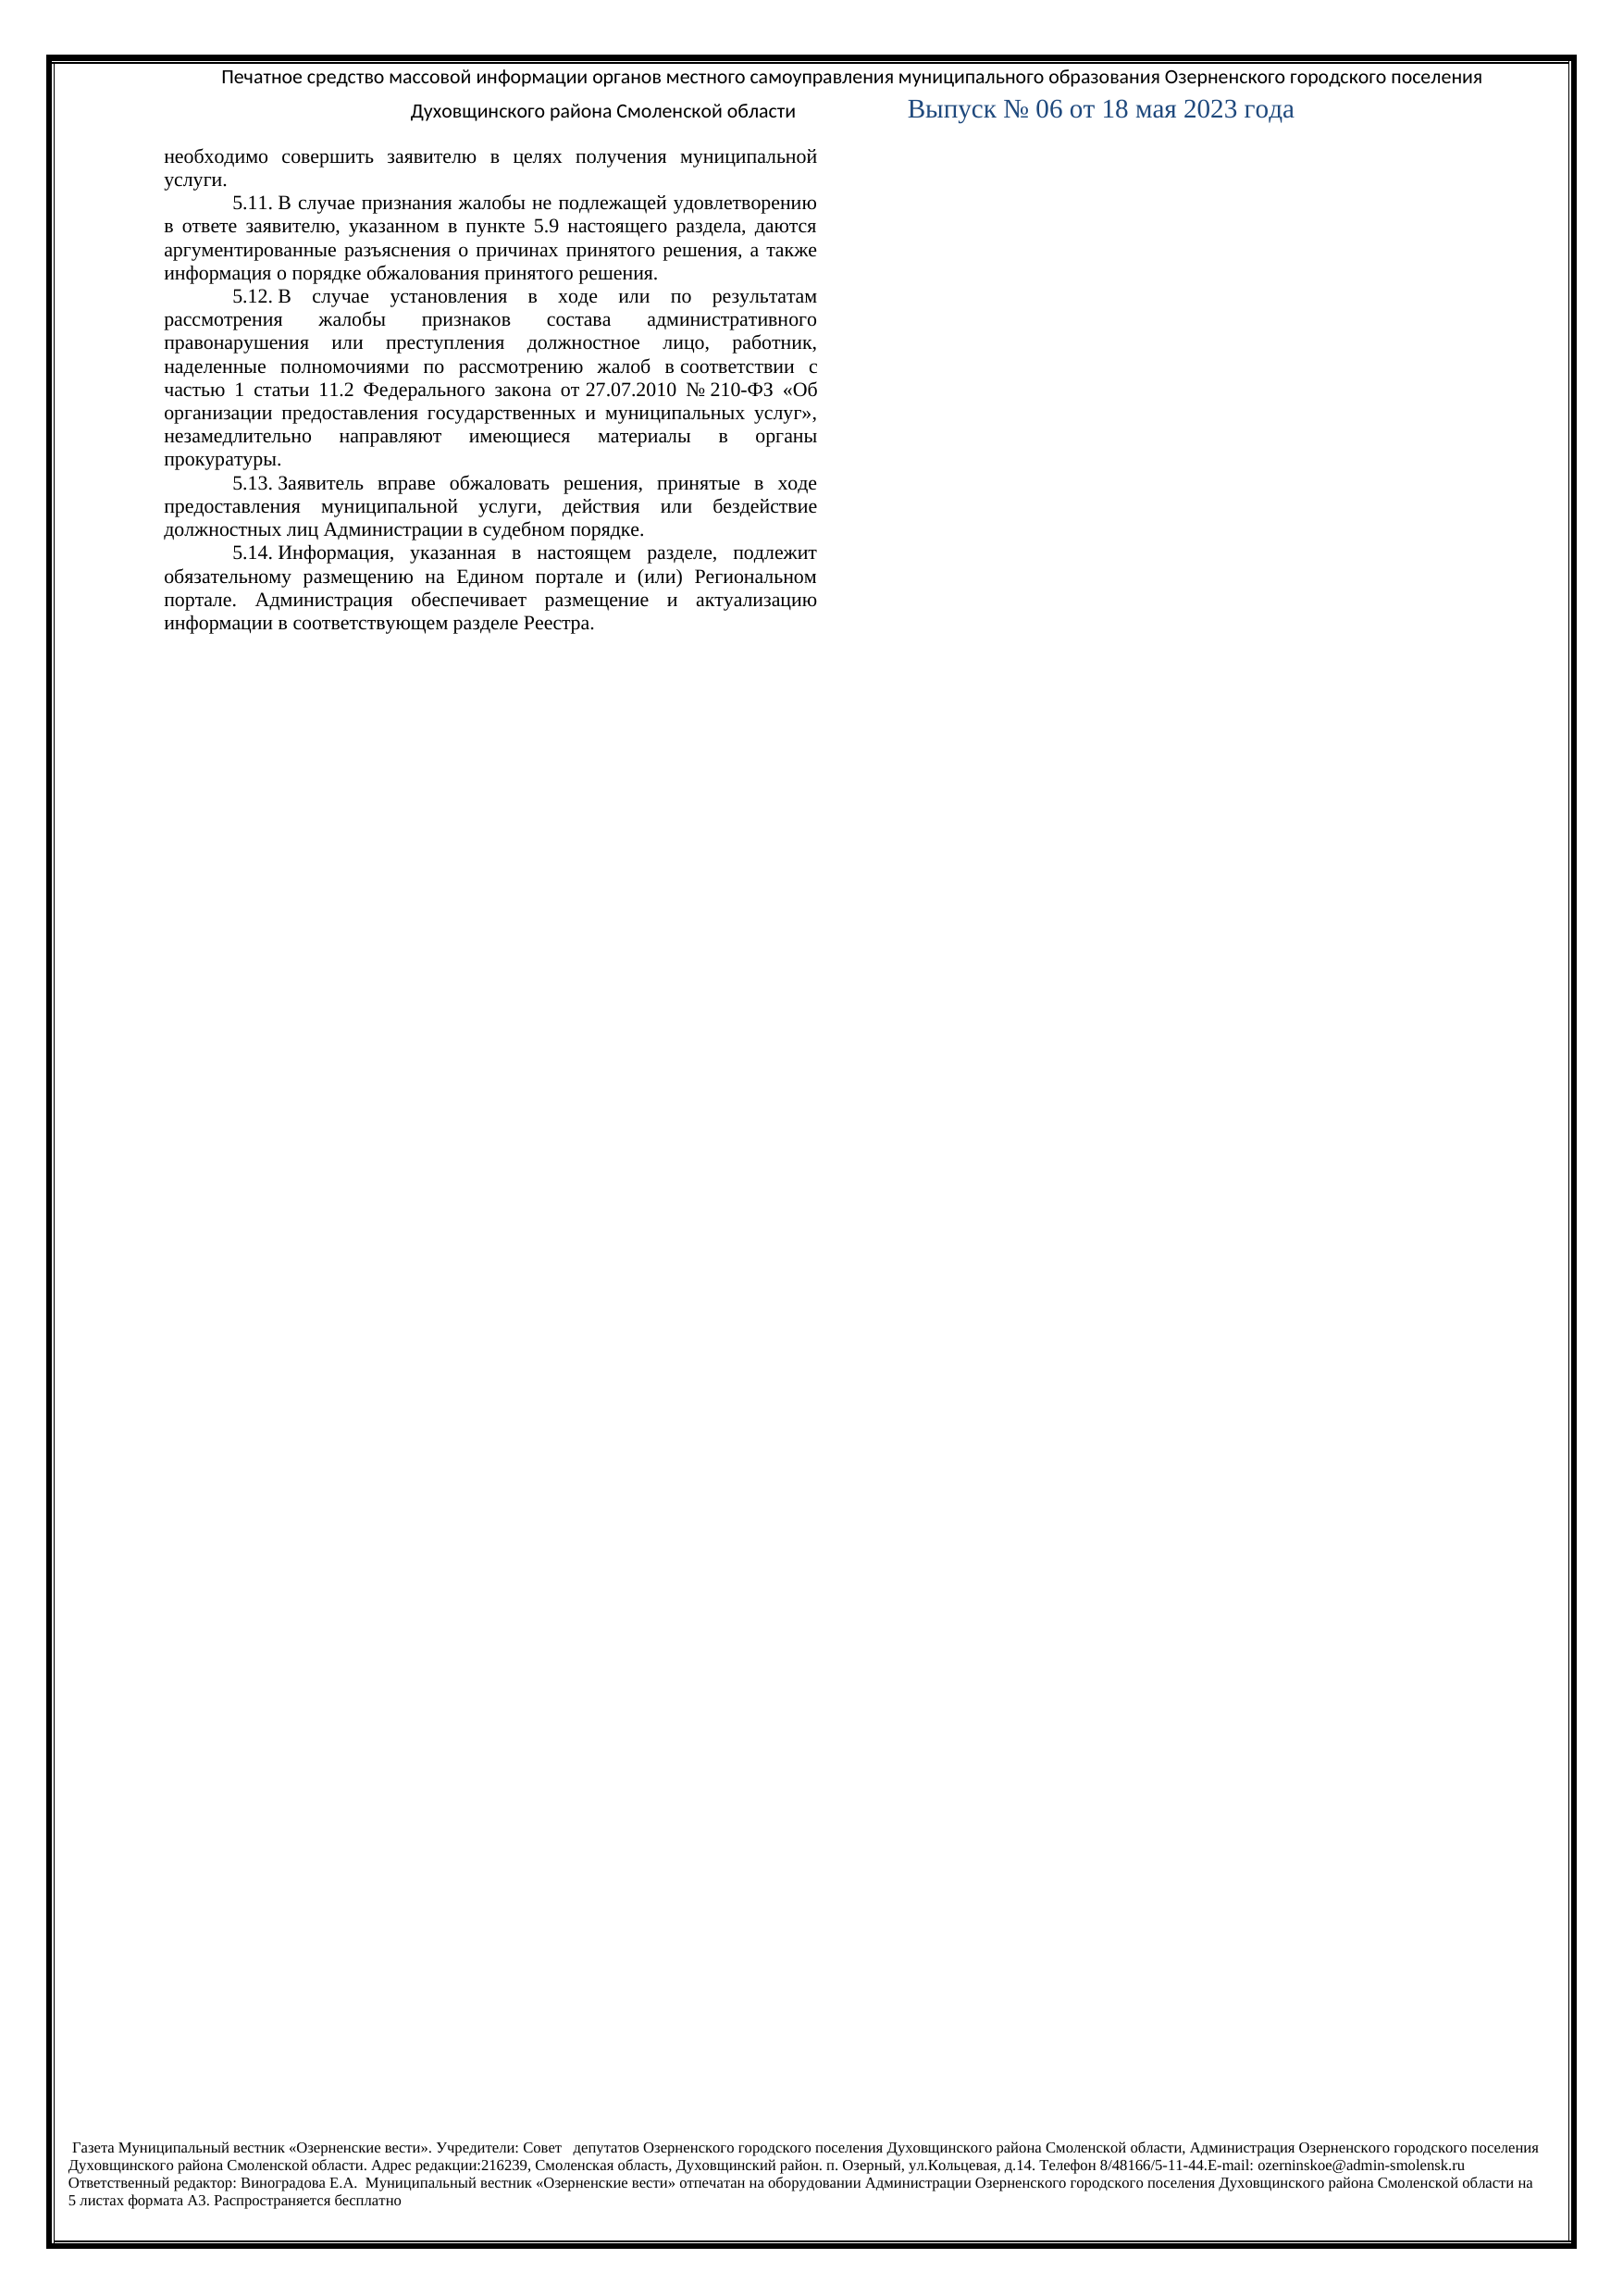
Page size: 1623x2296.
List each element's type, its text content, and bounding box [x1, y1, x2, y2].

text 5.13. Заявитель вправе обжаловать решения, принятые в ходе предоставления муниципальной услуги, действия или бездействие должностных лиц Администрации в судебном порядке. [164, 471, 818, 540]
text 5.11. В случае признания жалобы не подлежащей удовлетворению в ответе заявителю, указанном в пункте 5.9 настоящего раздела, даются аргументированные разъяснения о причинах принятого решения, а также информация о порядке обжалования принятого решения. [164, 191, 818, 284]
text 5.12. В случае установления в ходе или по результатам рассмотрения жалобы признаков состава административного правонарушения или преступления должностное лицо, работник, наделенные полномочиями по рассмотрению жалоб в соответствии с частью 1 статьи 11.2 Федерального закона от 27.07.2010 № 210-ФЗ «Об организации предоставления государственных и муниципальных услуг», незамедлительно направляют имеющиеся материалы в органы прокуратуры. [164, 284, 818, 471]
text 5.14. Информация, указанная в настоящем разделе, подлежит обязательному размещению на Едином портале и (или) Региональном портале. Администрация обеспечивает размещение и актуализацию информации в соответствующем разделе Реестра. [164, 540, 818, 634]
